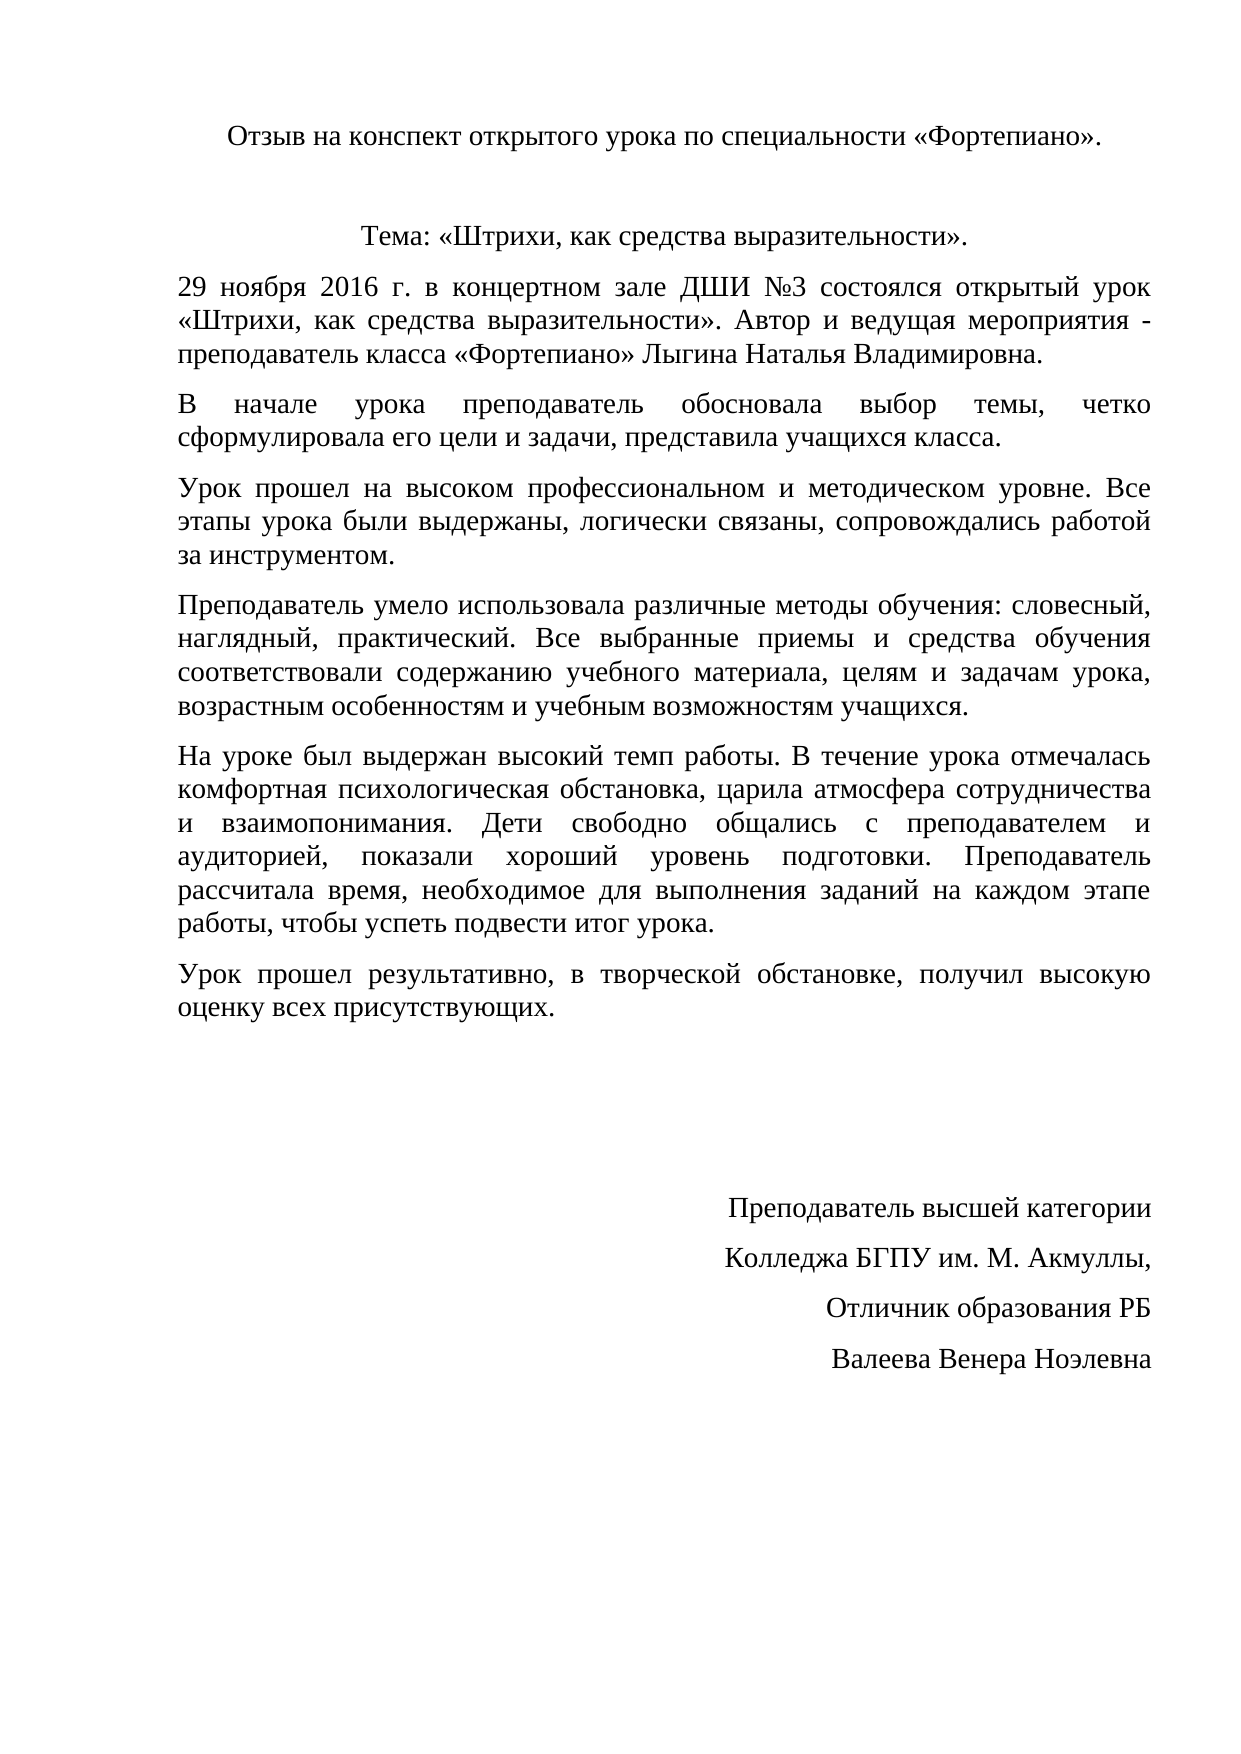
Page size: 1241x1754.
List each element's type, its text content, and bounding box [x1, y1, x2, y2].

text Преподаватель высшей категории [177, 1190, 1152, 1224]
text Преподаватель умело использовала различные методы обучения: словесный, наглядный, практический. Все выбранные приемы и средства обучения соответствовали содержанию учебного материала, целям и задачам урока, возрастным особенностям и учебным возможностям учащихся. [177, 587, 1152, 721]
text 29 ноября 2016 г. в концертном зале ДШИ №3 состоялся открытый урок «Штрихи, как средства выразительности». Автор и ведущая мероприятия - преподаватель класса «Фортепиано» Лыгина Наталья Владимировна. [177, 269, 1152, 369]
text На уроке был выдержан высокий темп работы. В течение урока отмечалась комфортная психологическая обстановка, царила атмосфера сотрудничества и взаимопонимания. Дети свободно общались с преподавателем и аудиторией, показали хороший уровень подготовки. Преподаватель рассчитала время, необходимое для выполнения заданий на каждом этапе работы, чтобы успеть подвести итог урока. [177, 738, 1152, 939]
text Тема: «Штрихи, как средства выразительности». [177, 218, 1152, 252]
text Урок прошел результативно, в творческой обстановке, получил высокую оценку всех присутствующих. [177, 956, 1152, 1023]
text В начале урока преподаватель обосновала выбор темы, четко сформулировала его цели и задачи, представила учащихся класса. [177, 386, 1152, 453]
text Валеева Венера Ноэлевна [177, 1341, 1152, 1374]
text Урок прошел на высоком профессиональном и методическом уровне. Все этапы урока были выдержаны, логически связаны, сопровождались работой за инструментом. [177, 470, 1152, 570]
text Отличник образования РБ [177, 1291, 1152, 1324]
text Отзыв на конспект открытого урока по специальности «Фортепиано». [177, 118, 1152, 152]
text Колледжа БГПУ им. М. Акмуллы, [177, 1240, 1152, 1274]
